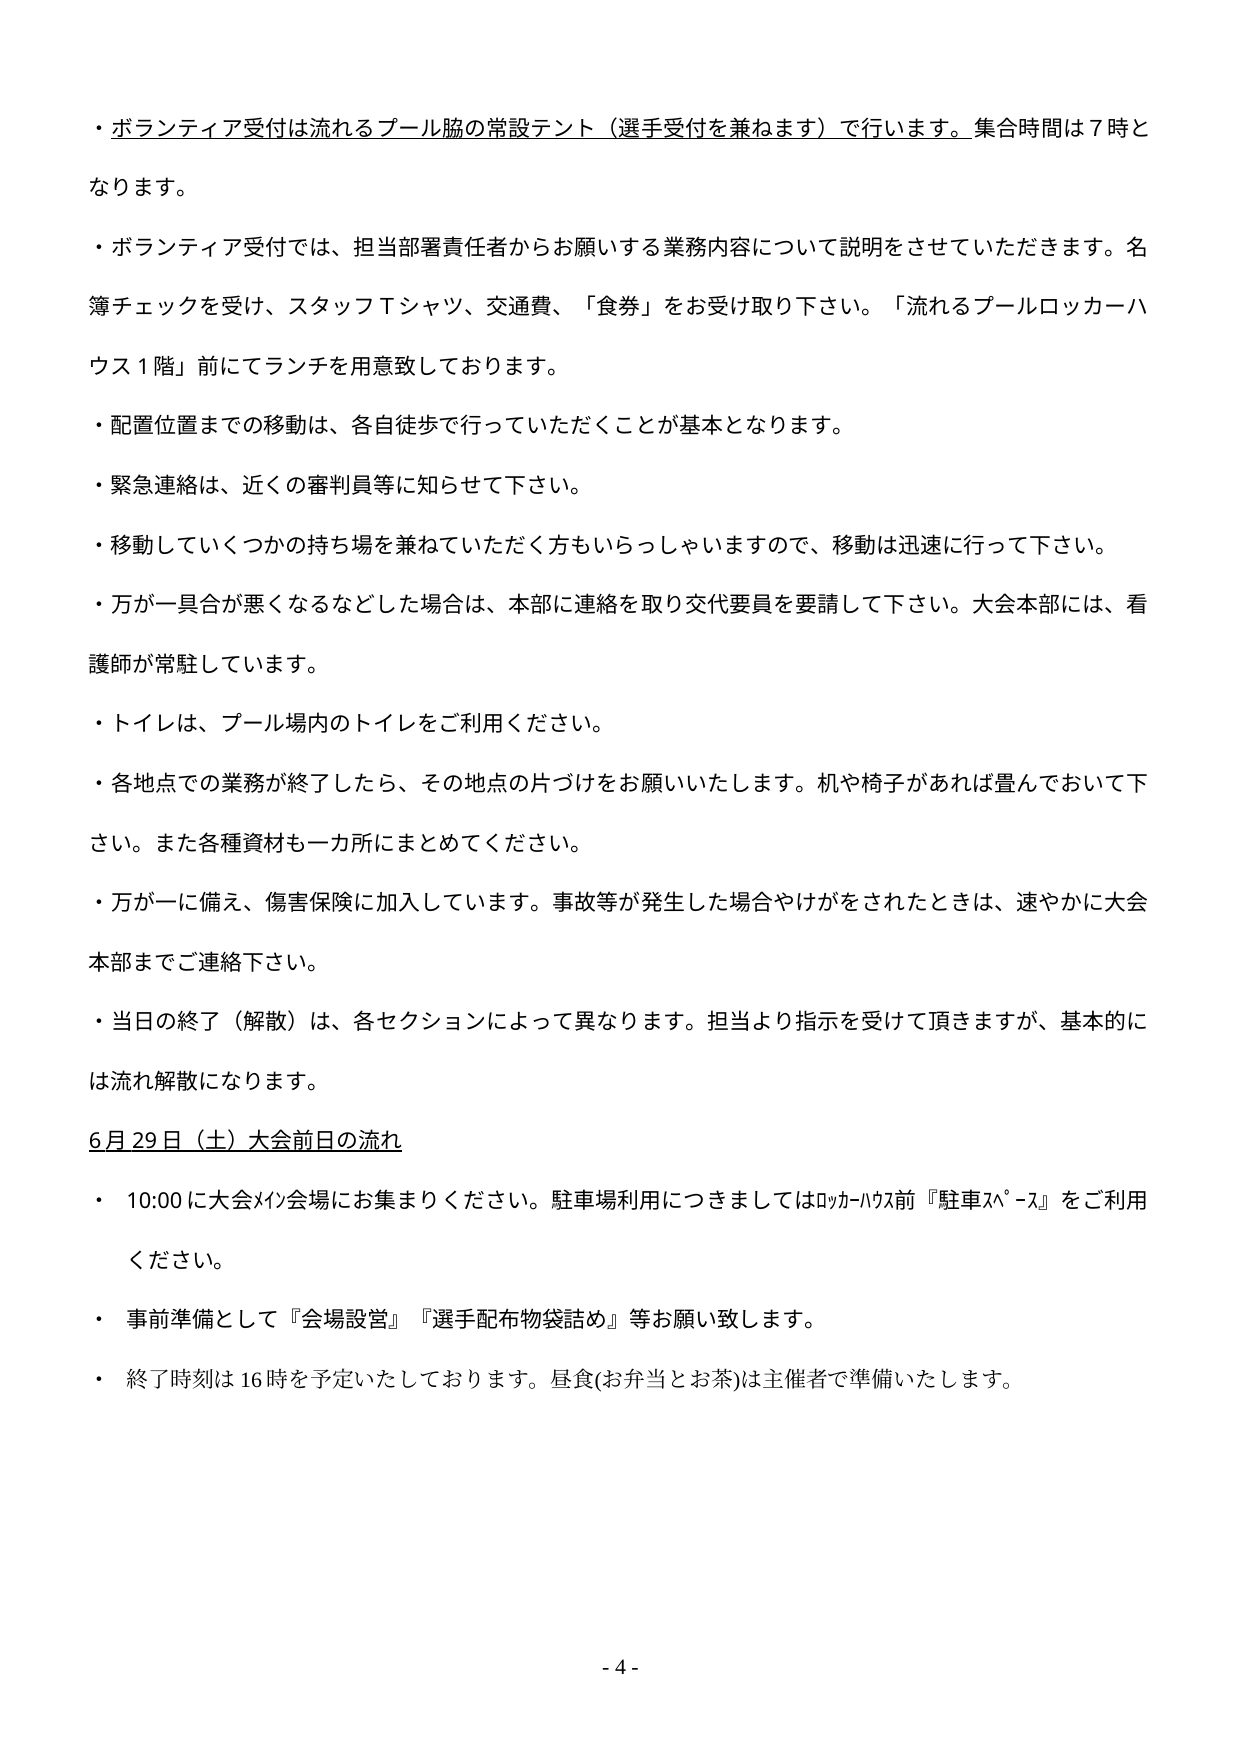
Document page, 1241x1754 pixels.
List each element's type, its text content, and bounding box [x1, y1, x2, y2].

text ・ボランティア受付では、担当部署責任者からお願いする業務内容について説明をさせていただきます。名簿チェックを受け、スタッフＴシャツ、交通費、「食券」をお受け取り下さい。「流れるプールロッカーハウス1階」前にてランチを用意致しております。 [89, 216, 1152, 394]
text ・万が一に備え、傷害保険に加入しています。事故等が発生した場合やけがをされたときは、速やかに大会本部までご連絡下さい。 [89, 871, 1152, 990]
text ・万が一具合が悪くなるなどした場合は、本部に連絡を取り交代要員を要請して下さい。大会本部には、看護師が常駐しています。 [89, 573, 1152, 692]
text ・配置位置までの移動は、各自徒歩で行っていただくことが基本となります。 [89, 394, 1152, 454]
text ・当日の終了（解散）は、各セクションによって異なります。担当より指示を受けて頂きますが、基本的には流れ解散になります。 [89, 990, 1152, 1109]
text ・各地点での業務が終了したら、その地点の片づけをお願いいたします。机や椅子があれば畳んでおいて下さい。また各種資材も一カ所にまとめてください。 [89, 752, 1152, 871]
text ・トイレは、プール場内のトイレをご利用ください。 [89, 692, 1152, 752]
text ・緊急連絡は、近くの審判員等に知らせて下さい。 [89, 454, 1152, 514]
list 10:00に大会ﾒｲﾝ会場にお集まりください。駐車場利用につきましてはﾛｯｶｰﾊｳｽ前『駐車ｽﾍﾟｰｽ』をご利用ください。 [89, 1169, 1152, 1288]
list 終了時刻は16時を予定いたしております。昼食(お弁当とお茶)は主催者で準備いたします。 [89, 1348, 1152, 1407]
text ・移動していくつかの持ち場を兼ねていただく方もいらっしゃいますので、移動は迅速に行って下さい。 [89, 514, 1152, 573]
text ・ボランティア受付は流れるプール脇の常設テント（選手受付を兼ねます）で行います。集合時間は７時となります。 [89, 97, 1152, 216]
text 6月29日（土）大会前日の流れ [89, 1109, 1152, 1169]
list 事前準備として『会場設営』『選手配布物袋詰め』等お願い致します。 [89, 1288, 1152, 1348]
